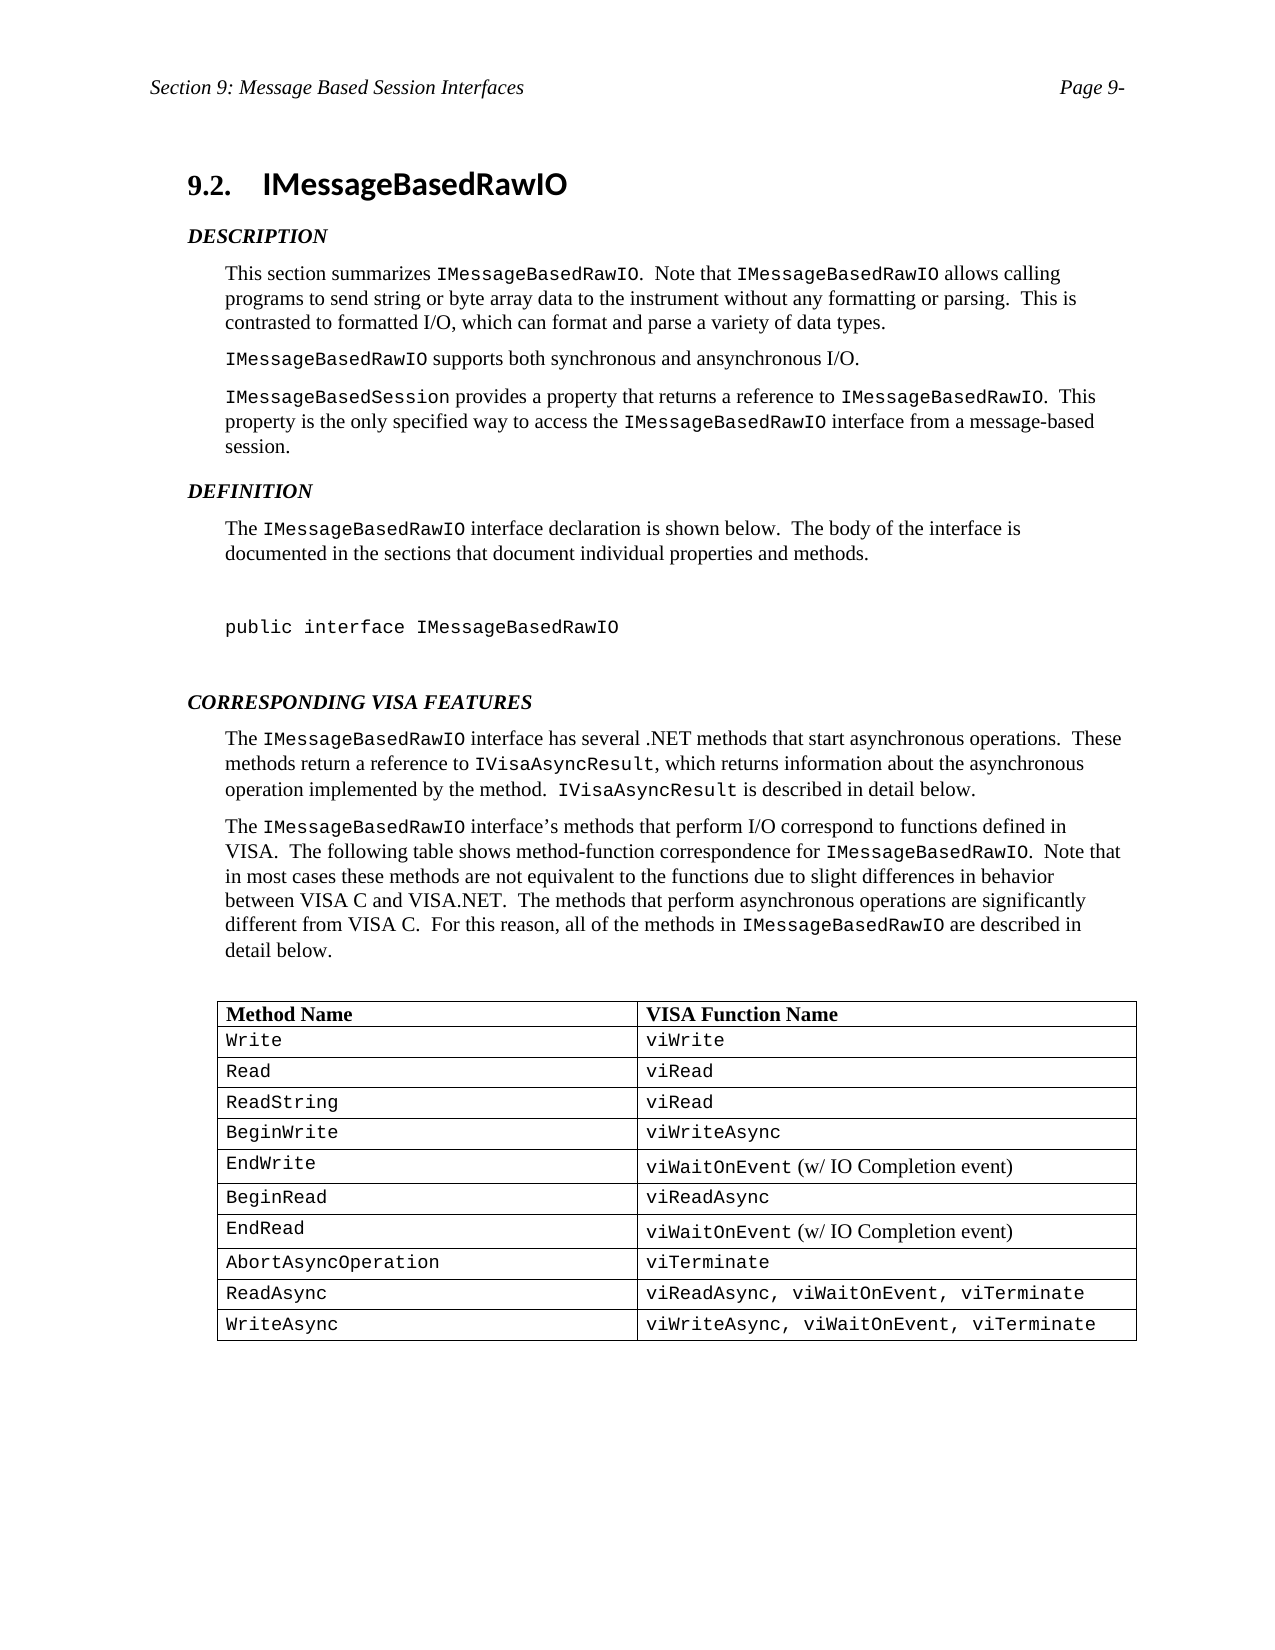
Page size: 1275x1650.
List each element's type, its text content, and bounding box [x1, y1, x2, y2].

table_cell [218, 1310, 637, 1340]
subtitle IMessageBasedRawIO [187, 162, 1125, 203]
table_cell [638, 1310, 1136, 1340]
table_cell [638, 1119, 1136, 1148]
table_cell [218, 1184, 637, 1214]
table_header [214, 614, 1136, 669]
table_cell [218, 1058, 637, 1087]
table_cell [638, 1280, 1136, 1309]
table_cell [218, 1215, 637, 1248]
subtitle Description [187, 224, 1125, 248]
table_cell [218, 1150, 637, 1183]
subtitle Corresponding VISA Features [187, 690, 1125, 714]
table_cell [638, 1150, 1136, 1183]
text The IMessageBasedRawIO interface has several .NET methods that start asynchronous operations. These methods return a reference to IVisaAsyncResult, which returns information about the asynchronous operation implemented by the method. IVisaAsyncResult is described in detail below. [225, 726, 1125, 802]
subtitle Definition [187, 479, 1125, 503]
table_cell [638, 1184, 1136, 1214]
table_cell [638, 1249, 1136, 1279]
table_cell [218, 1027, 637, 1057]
text This section summarizes IMessageBasedRawIO. Note that IMessageBasedRawIO allows calling programs to send string or byte array data to the instrument without any formatting or parsing. This is contrasted to formatted I/O, which can format and parse a variety of data types. [225, 261, 1125, 334]
text IMessageBasedRawIO supports both synchronous and ansynchronous I/O. [225, 346, 1125, 371]
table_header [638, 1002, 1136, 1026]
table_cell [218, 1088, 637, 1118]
text The IMessageBasedRawIO interface declaration is shown below. The body of the interface is documented in the sections that document individual properties and methods. [225, 516, 1125, 565]
text The IMessageBasedRawIO interface’s methods that perform I/O correspond to functions defined in VISA. The following table shows method-function correspondence for IMessageBasedRawIO. Note that in most cases these methods are not equivalent to the functions due to slight differences in behavior between VISA C and VISA.NET. The methods that perform asynchronous operations are significantly different from VISA C. For this reason, all of the methods in IMessageBasedRawIO are described in detail below. [225, 814, 1125, 962]
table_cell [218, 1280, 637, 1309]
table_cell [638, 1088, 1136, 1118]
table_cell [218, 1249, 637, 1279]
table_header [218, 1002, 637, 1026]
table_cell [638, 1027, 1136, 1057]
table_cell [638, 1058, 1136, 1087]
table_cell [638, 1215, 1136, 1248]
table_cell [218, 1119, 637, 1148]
text IMessageBasedSession provides a property that returns a reference to IMessageBasedRawIO. This property is the only specified way to access the IMessageBasedRawIO interface from a message-based session. [225, 384, 1125, 458]
